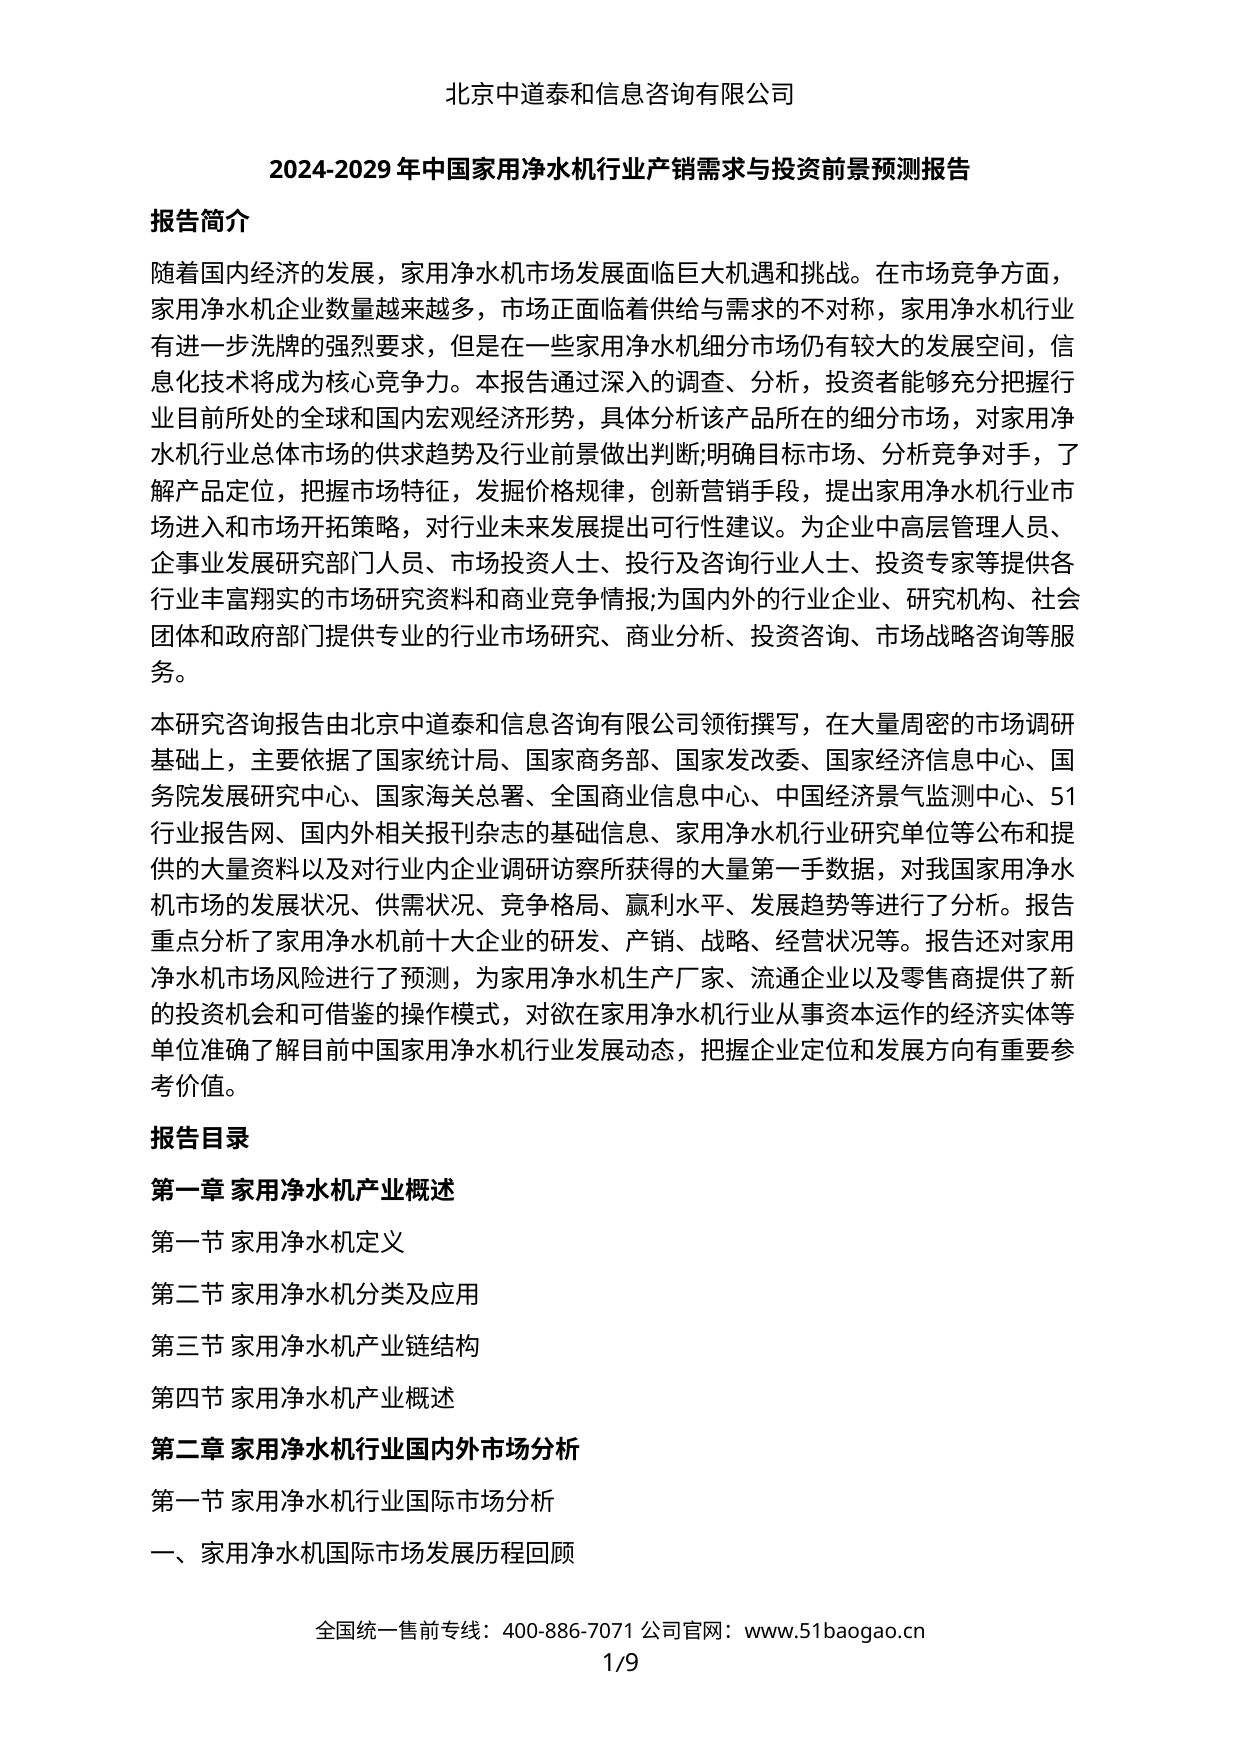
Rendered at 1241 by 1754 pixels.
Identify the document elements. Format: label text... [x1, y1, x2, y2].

text 第四节 家用净水机产业概述 [150, 1378, 1090, 1414]
text 一、家用净水机国际市场发展历程回顾 [150, 1534, 1090, 1570]
text 第二节 家用净水机分类及应用 [150, 1274, 1090, 1311]
text 第一节 家用净水机行业国际市场分析 [150, 1482, 1090, 1518]
text 第二章 家用净水机行业国内外市场分析 [150, 1430, 1090, 1466]
text 本研究咨询报告由北京中道泰和信息咨询有限公司领衔撰写，在大量周密的市场调研基础上，主要依据了国家统计局、国家商务部、国家发改委、国家经济信息中心、国务院发展研究中心、国家海关总署、全国商业信息中心、中国经济景气监测中心、51行业报告网、国内外相关报刊杂志的基础信息、家用净水机行业研究单位等公布和提供的大量资料以及对行业内企业调研访察所获得的大量第一手数据，对我国家用净水机市场的发展状况、供需状况、竞争格局、赢利水平、发展趋势等进行了分析。报告重点分析了家用净水机前十大企业的研发、产销、战略、经营状况等。报告还对家用净水机市场风险进行了预测，为家用净水机生产厂家、流通企业以及零售商提供了新的投资机会和可借鉴的操作模式，对欲在家用净水机行业从事资本运作的经济实体等单位准确了解目前中国家用净水机行业发展动态，把握企业定位和发展方向有重要参考价值。 [150, 704, 1090, 1103]
text 第一节 家用净水机定义 [150, 1222, 1090, 1259]
text 报告简介 [150, 202, 1090, 238]
text 报告目录 [150, 1119, 1090, 1155]
text 第三节 家用净水机产业链结构 [150, 1326, 1090, 1362]
text 2024-2029年中国家用净水机行业产销需求与投资前景预测报告 [150, 150, 1090, 186]
text 随着国内经济的发展，家用净水机市场发展面临巨大机遇和挑战。在市场竞争方面，家用净水机企业数量越来越多，市场正面临着供给与需求的不对称，家用净水机行业有进一步洗牌的强烈要求，但是在一些家用净水机细分市场仍有较大的发展空间，信息化技术将成为核心竞争力。本报告通过深入的调查、分析，投资者能够充分把握行业目前所处的全球和国内宏观经济形势，具体分析该产品所在的细分市场，对家用净水机行业总体市场的供求趋势及行业前景做出判断;明确目标市场、分析竞争对手，了解产品定位，把握市场特征，发掘价格规律，创新营销手段，提出家用净水机行业市场进入和市场开拓策略，对行业未来发展提出可行性建议。为企业中高层管理人员、企事业发展研究部门人员、市场投资人士、投行及咨询行业人士、投资专家等提供各行业丰富翔实的市场研究资料和商业竞争情报;为国内外的行业企业、研究机构、社会团体和政府部门提供专业的行业市场研究、商业分析、投资咨询、市场战略咨询等服务。 [150, 254, 1090, 689]
text 第一章 家用净水机产业概述 [150, 1171, 1090, 1207]
